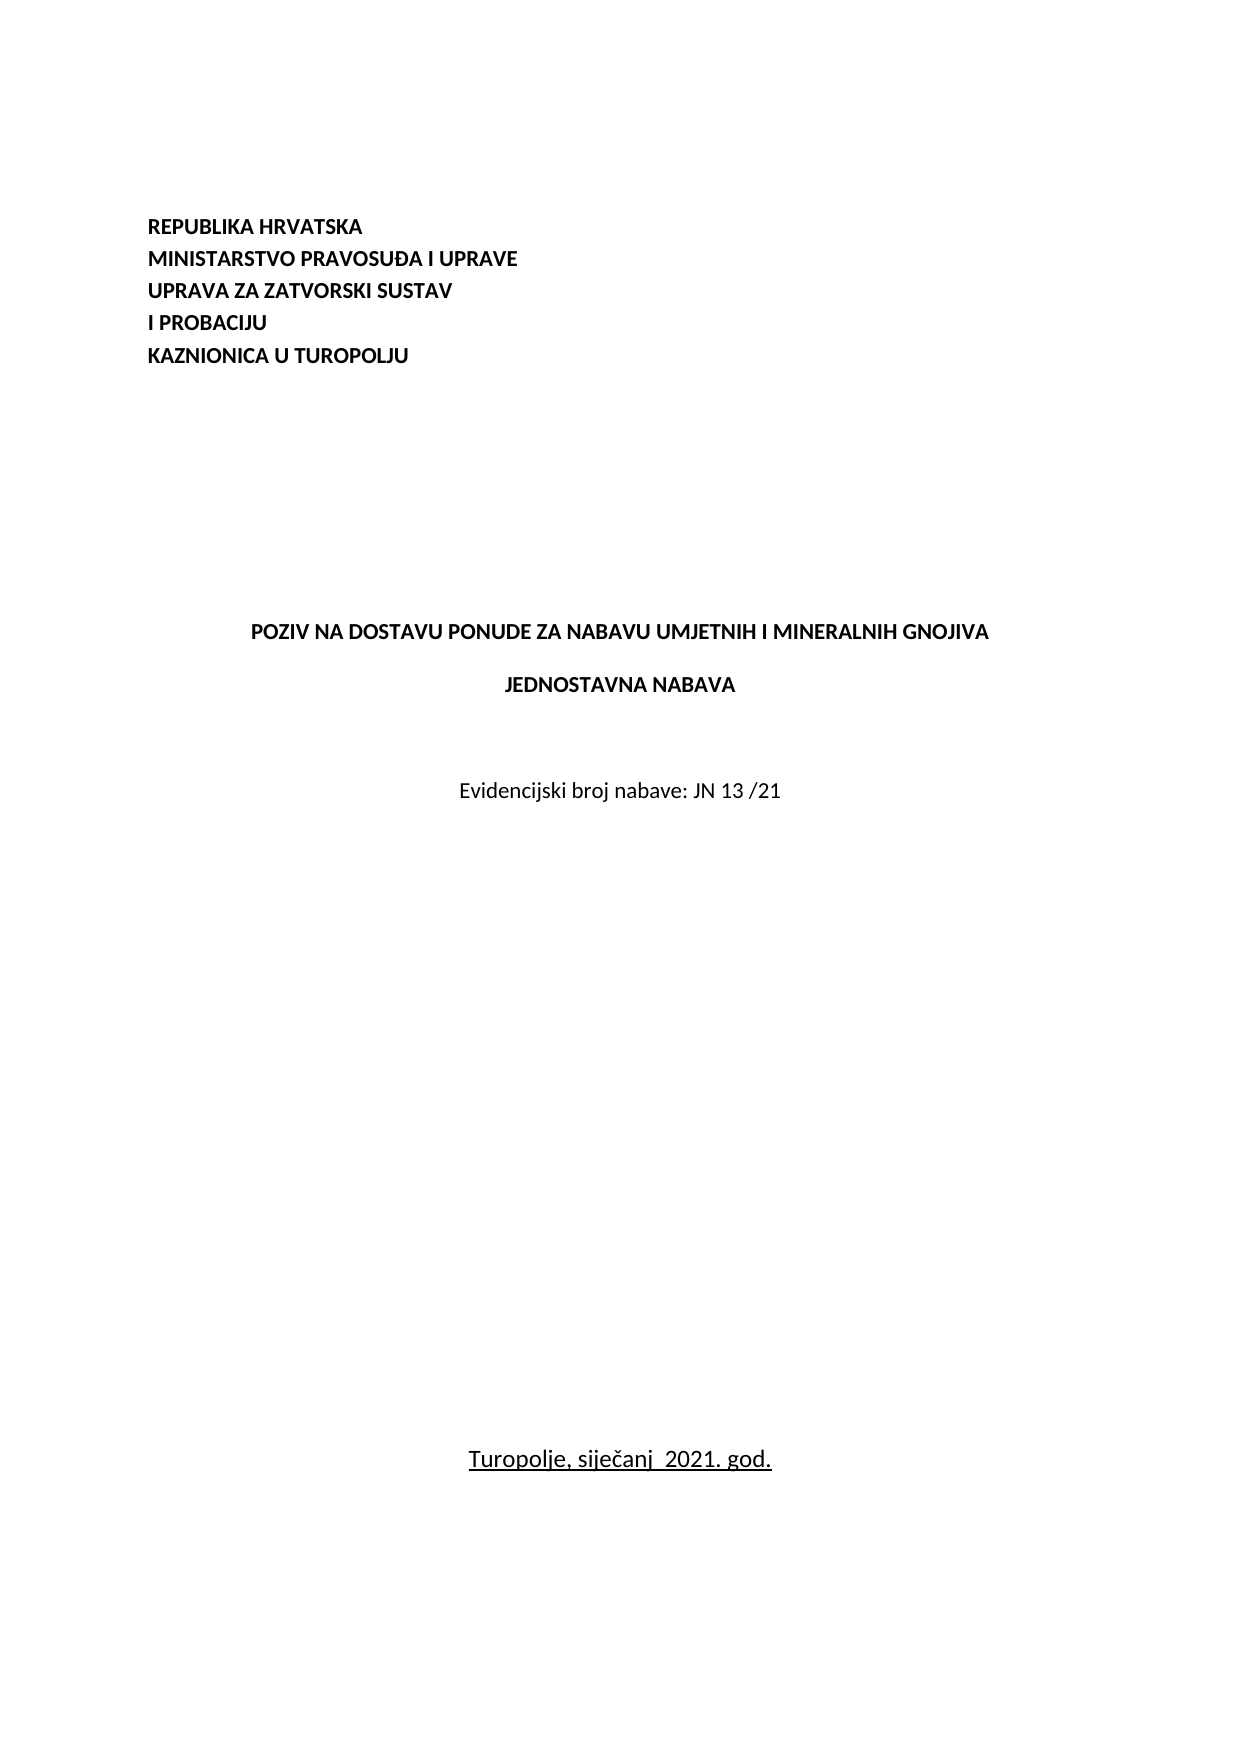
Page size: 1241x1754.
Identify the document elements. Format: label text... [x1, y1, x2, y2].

text POZIV NA DOSTAVU PONUDE ZA NABAVU UMJETNIH I MINERALNIH GNOJIVA [148, 617, 1093, 645]
text UPRAVA ZA ZATVORSKI SUSTAV [148, 276, 1093, 304]
text KAZNIONICA U TUROPOLJU [148, 341, 1093, 369]
text MINISTARSTVO PRAVOSUĐA I UPRAVE [148, 244, 1093, 272]
text Turopolje, siječanj 2021. god. [148, 1443, 1093, 1474]
text Evidencijski broj nabave: JN 13 /21 [148, 776, 1093, 804]
text REPUBLIKA HRVATSKA [148, 212, 1093, 240]
text JEDNOSTAVNA NABAVA [148, 670, 1093, 698]
text I PROBACIJU [148, 308, 1093, 337]
